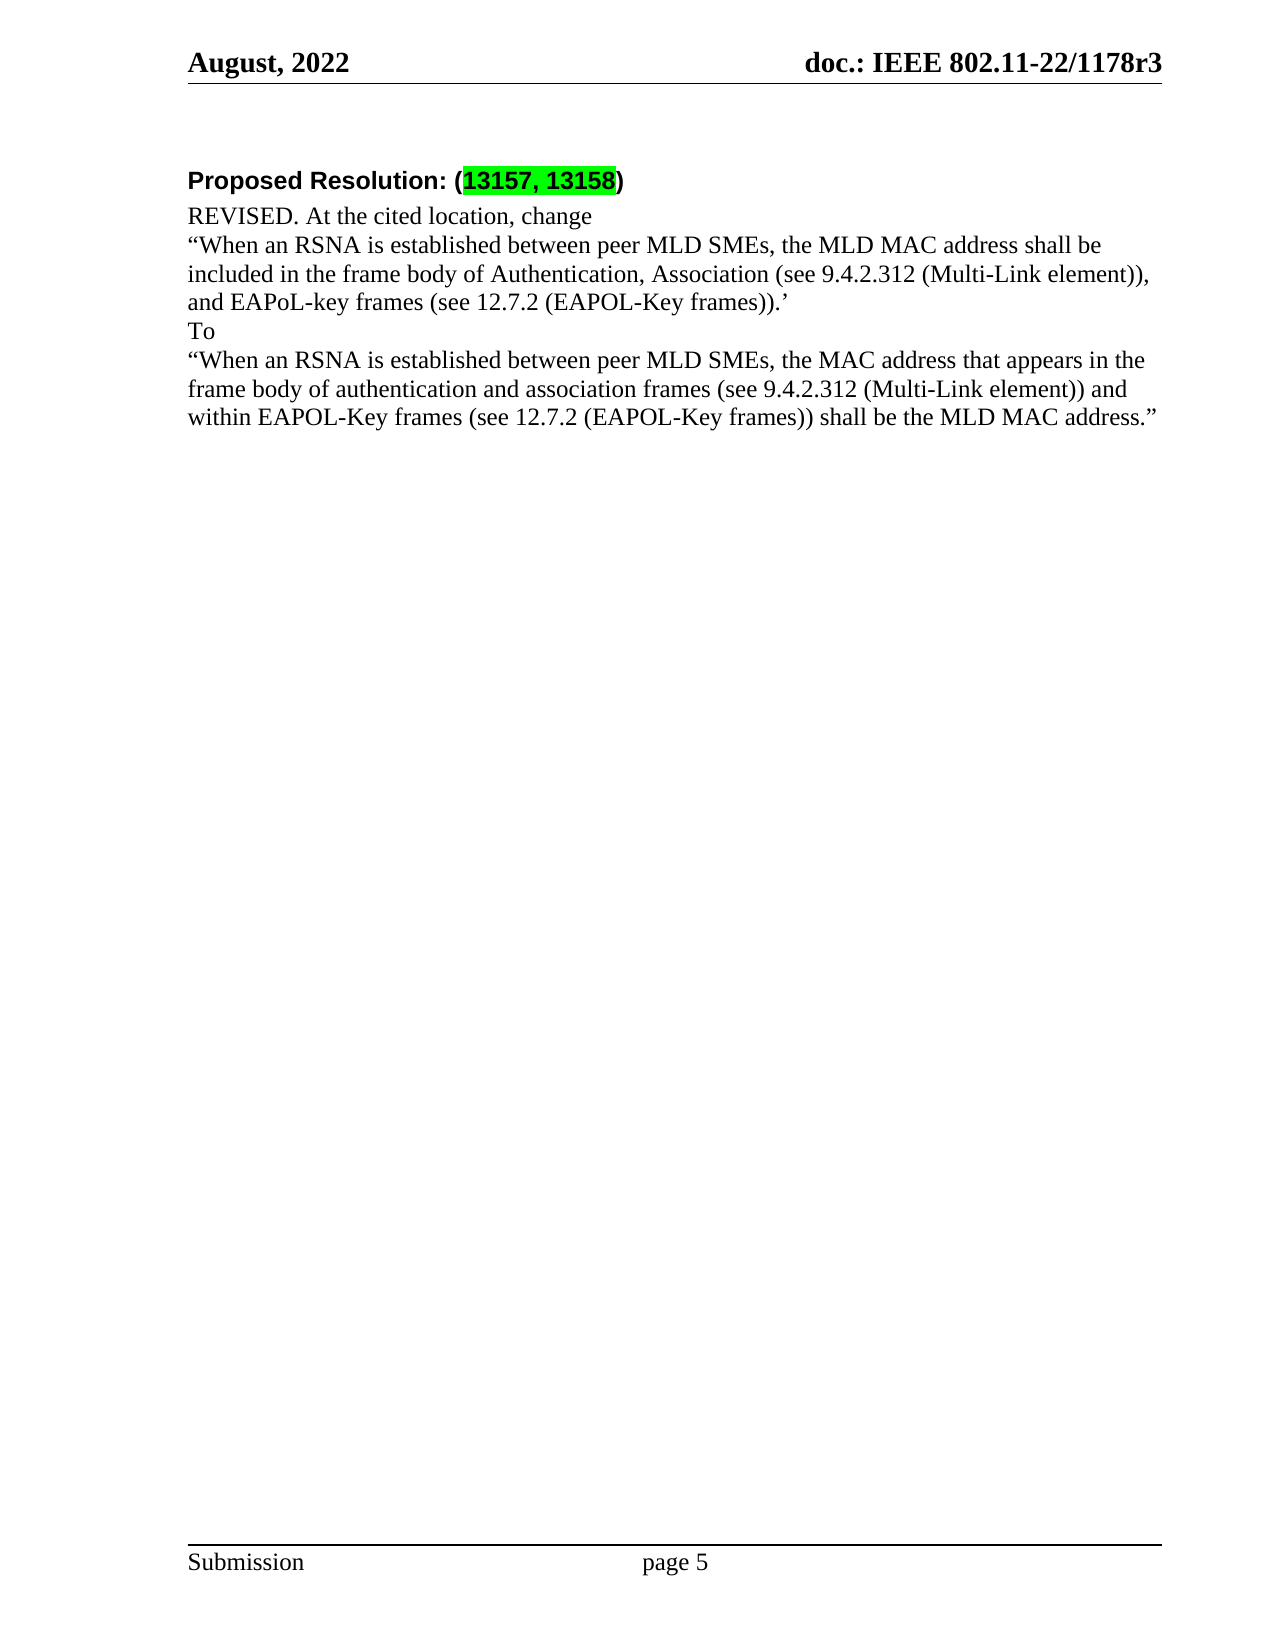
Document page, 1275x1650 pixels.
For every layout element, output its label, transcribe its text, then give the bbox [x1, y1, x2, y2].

text “When an RSNA is established between peer MLD SMEs, the MAC address that appears in the [187, 345, 1162, 374]
subtitle Proposed Resolution: (13157, 13158) [616, 166, 1162, 195]
subtitle Proposed Resolution: (13157, 13158) [187, 166, 463, 195]
text To [187, 316, 1162, 345]
text frame body of authentication and association frames (see 9.4.2.312 (Multi-Link element)) and within EAPOL-Key frames (see 12.7.2 (EAPOL-Key frames)) shall be the MLD MAC address.” [187, 374, 1162, 431]
text “When an RSNA is established between peer MLD SMEs, the MLD MAC address shall be included in the frame body of Authentication, Association (see 9.4.2.312 (Multi-Link element)), and EAPoL-key frames (see 12.7.2 (EAPOL-Key frames)).’ [187, 230, 1162, 316]
text REVISED. At the cited location, change [187, 201, 1162, 230]
